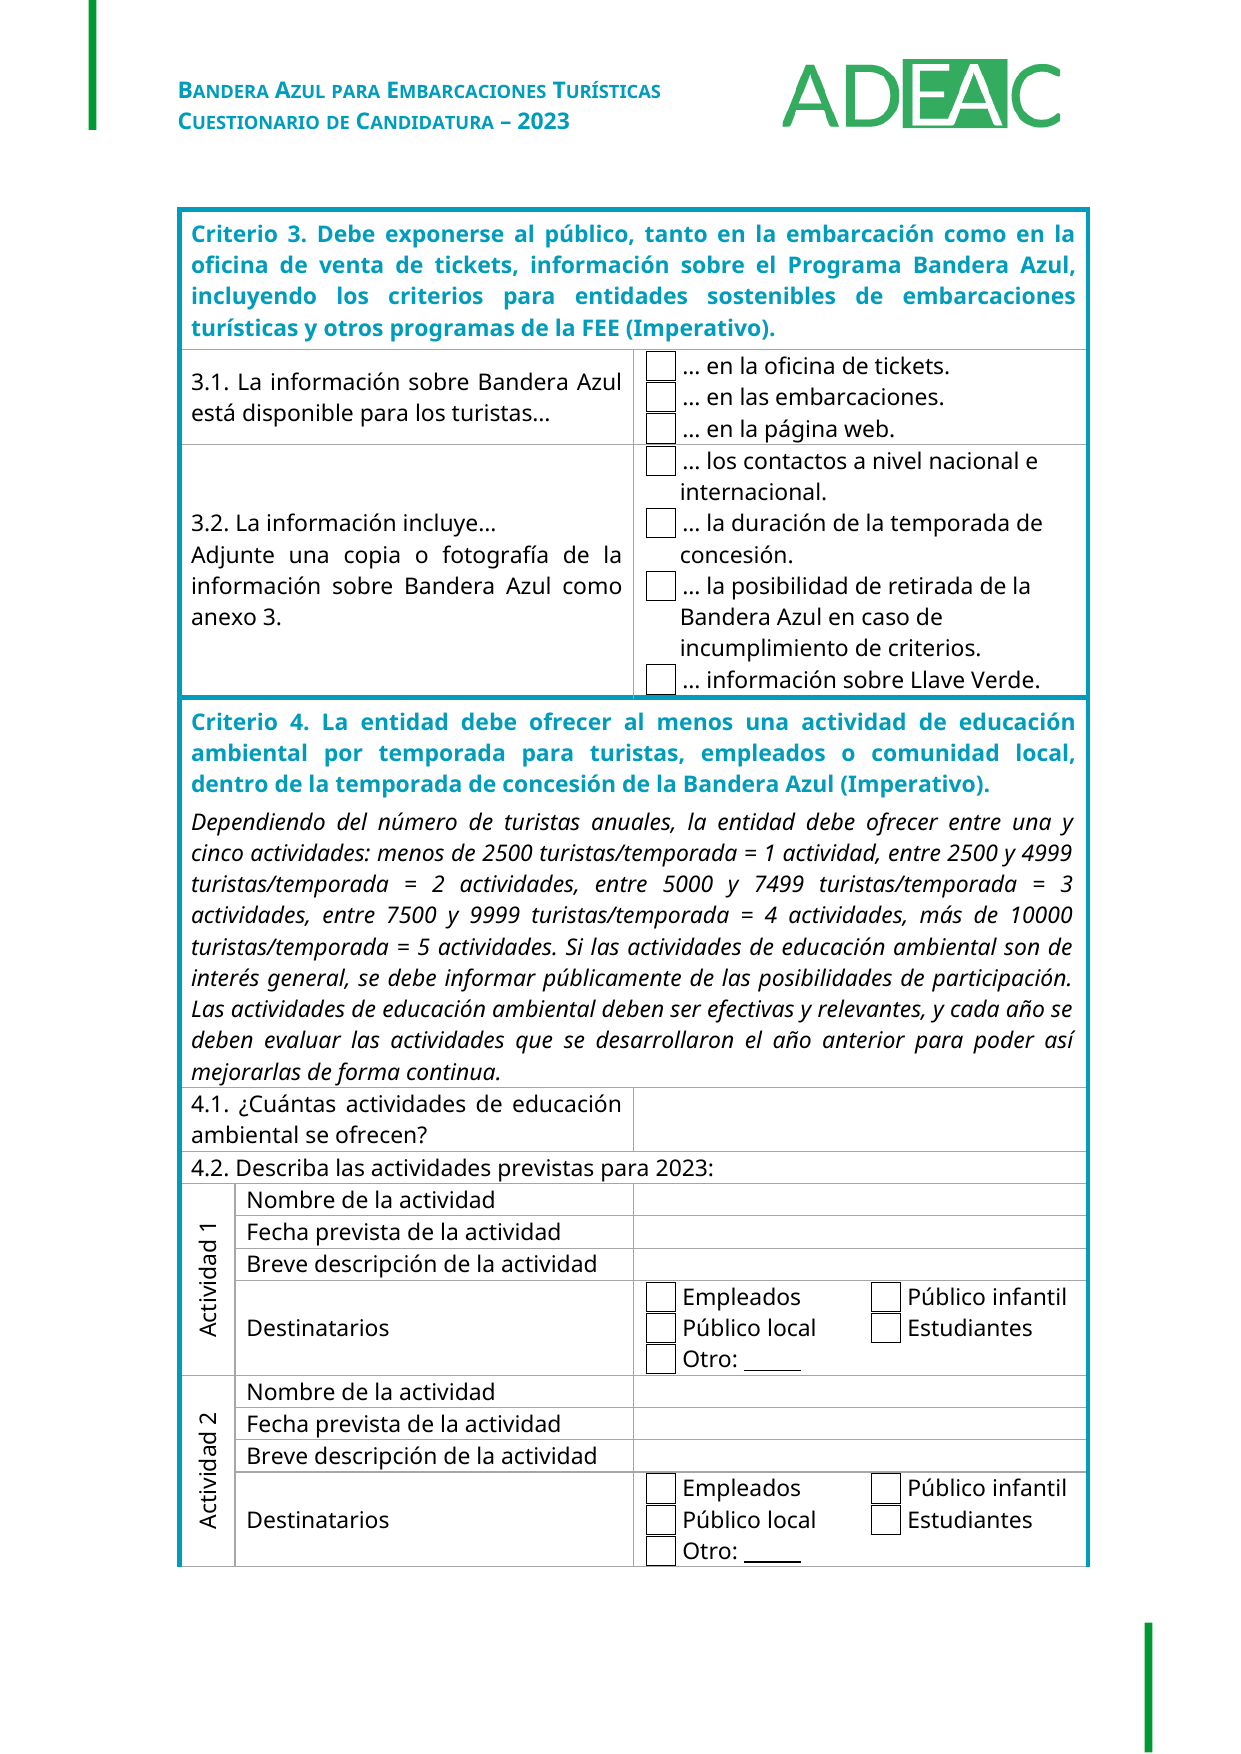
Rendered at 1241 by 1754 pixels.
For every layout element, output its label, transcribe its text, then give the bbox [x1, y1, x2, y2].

table_cell Actividad 1 [182, 1184, 234, 1374]
table_cell Nombre de la actividad [236, 1184, 633, 1215]
table_cell Actividad 2 [182, 1376, 234, 1566]
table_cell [634, 1473, 1086, 1566]
table_cell 4.1. ¿Cuántas actividades de educación ambiental se ofrecen? [182, 1088, 633, 1151]
table_cell [634, 1184, 1086, 1215]
table_cell [634, 1088, 1086, 1151]
table_cell [634, 1376, 1086, 1407]
table_cell Breve descripción de la actividad [236, 1249, 633, 1280]
table_header Criterio 3. Debe exponerse al público, tanto en la embarcación como en la oficina de venta de tickets, información sobre el Programa Bandera Azul, incluyendo los criterios para entidades sostenibles de embarcaciones turísticas y otros programas de la FEE (Imperativo). [182, 212, 1086, 349]
table_cell Empleados Público infantil Público local Estudiantes Otro: [634, 1281, 1086, 1374]
table_cell Fecha prevista de la actividad [236, 1408, 633, 1439]
table_cell 3.1. La información sobre Bandera Azul está disponible para los turistas… [182, 350, 633, 444]
table_cell Fecha prevista de la actividad [236, 1216, 633, 1247]
table_cell Breve descripción de la actividad [236, 1440, 633, 1471]
table_cell Destinatarios [236, 1473, 633, 1566]
table_cell 4.2. Describa las actividades previstas para 2023: [182, 1152, 1086, 1183]
table_cell … los contactos a nivel nacional e internacional. … la duración de la temporada de concesión. … la posibilidad de retirada de la Bandera Azul en caso de incumplimiento de criterios. … información sobre Llave Verde. [634, 445, 1086, 695]
table_cell Criterio 4. La entidad debe ofrecer al menos una actividad de educación ambiental por temporada para turistas, empleados o comunidad local, dentro de la temporada de concesión de la Bandera Azul (Imperativo). Dependiendo del número de turistas anuales, la entidad debe ofrecer entre una y cinco actividades: menos de 2500 turistas/temporada = 1 actividad, entre 2500 y 4999 turistas/temporada = 2 actividades, entre 5000 y 7499 turistas/temporada = 3 actividades, entre 7500 y 9999 turistas/temporada = 4 actividades, más de 10000 turistas/temporada = 5 actividades. Si las actividades de educación ambiental son de interés general, se debe informar públicamente de las posibilidades de participación. Las actividades de educación ambiental deben ser efectivas y relevantes, y cada año se deben evaluar las actividades que se desarrollaron el año anterior para poder así mejorarlas de forma continua. [182, 700, 1086, 1087]
table_cell [634, 1249, 1086, 1280]
table_cell Nombre de la actividad [236, 1376, 633, 1407]
picture [781, 59, 1060, 128]
table_cell 3.2. La información incluye… Adjunte una copia o fotografía de la información sobre Bandera Azul como anexo 3. [182, 445, 633, 695]
table_cell [634, 1408, 1086, 1439]
table_cell [634, 1440, 1086, 1471]
table_cell … en la oficina de tickets. … en las embarcaciones. … en la página web. [634, 350, 1086, 444]
table_cell Destinatarios [236, 1281, 633, 1374]
table_cell [634, 1216, 1086, 1247]
